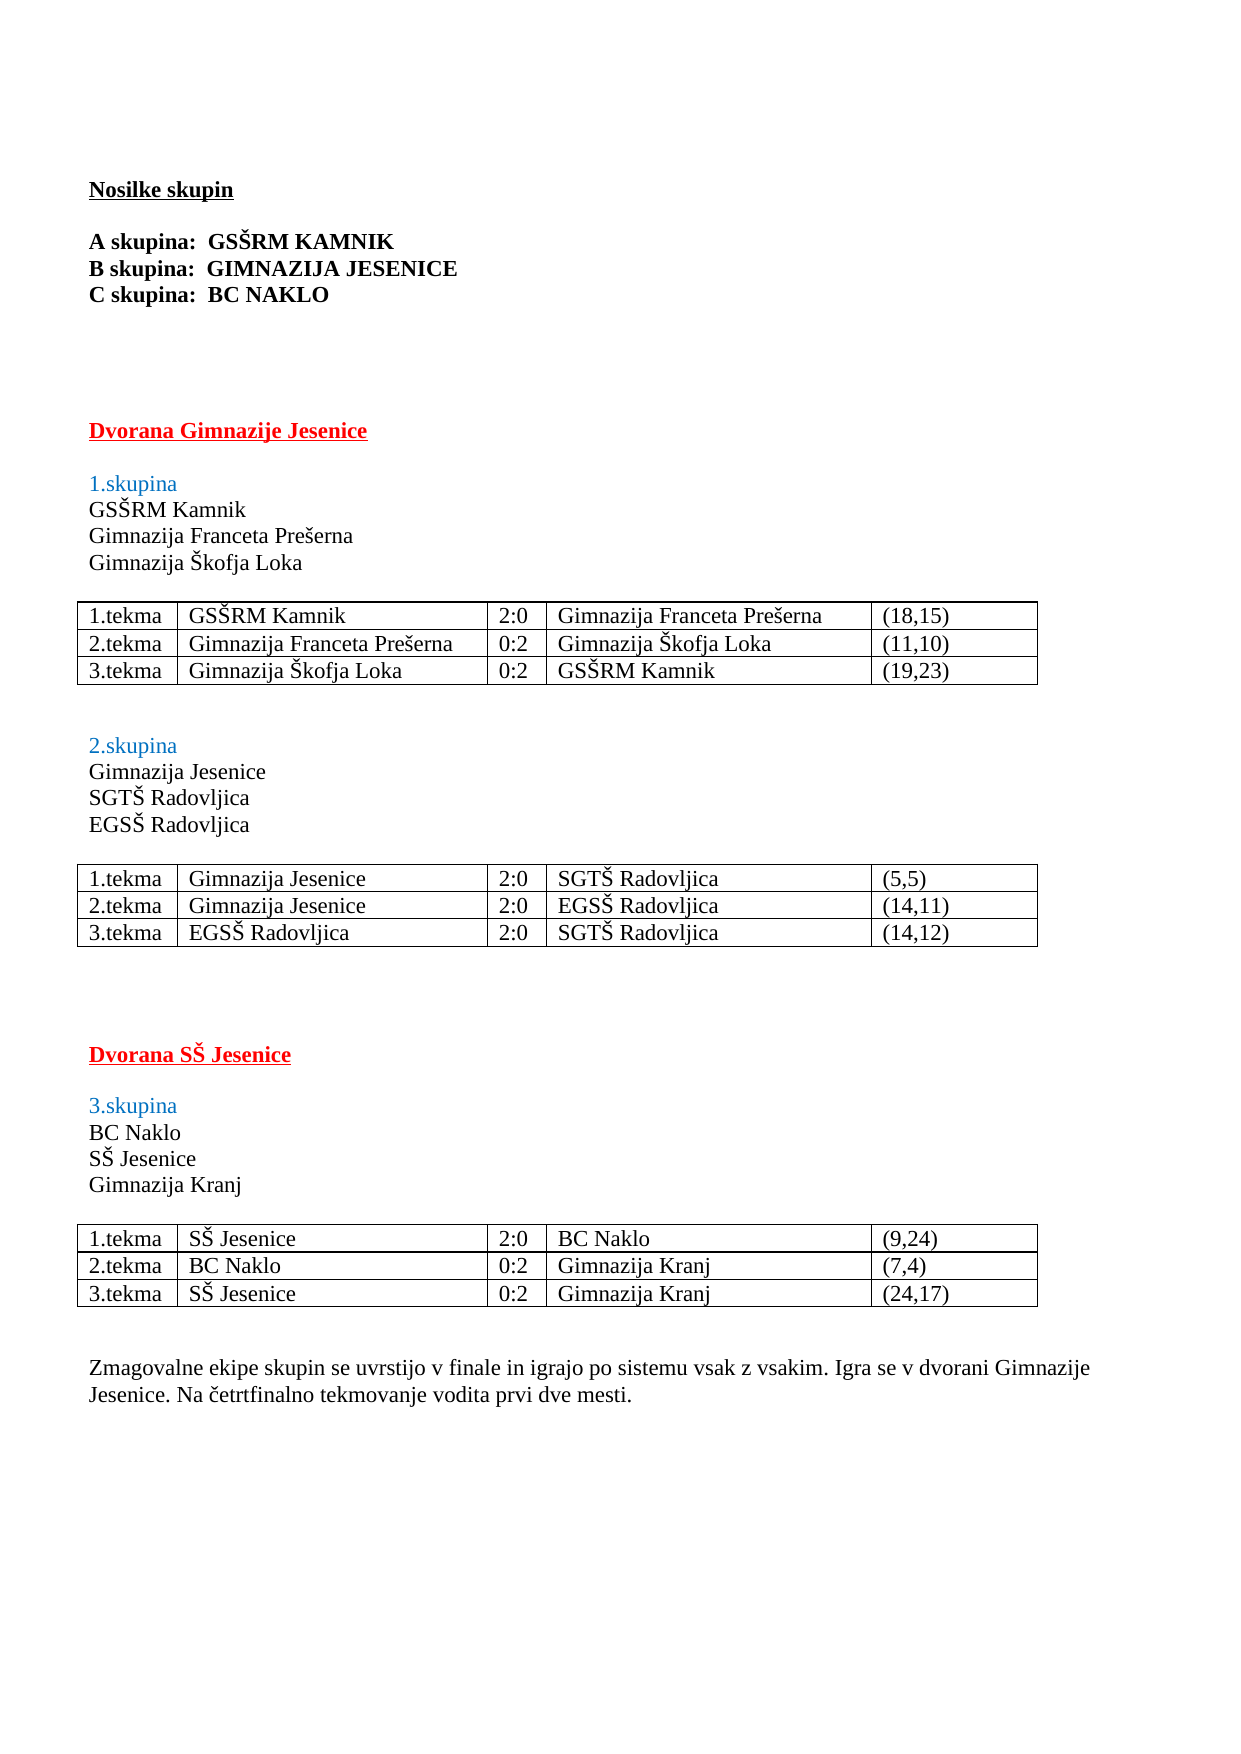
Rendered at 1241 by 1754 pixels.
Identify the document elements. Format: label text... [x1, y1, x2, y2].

table_cell 0:2 [488, 630, 546, 656]
table_cell 3.tekma [78, 919, 177, 946]
table_header 2:0 [488, 1225, 546, 1251]
table_cell (7,4) [872, 1253, 1037, 1279]
table_cell 2.tekma [78, 1253, 177, 1279]
table_cell Gimnazija Škofja Loka [178, 657, 487, 683]
table_cell Gimnazija Škofja Loka [547, 630, 871, 656]
table_cell Gimnazija Kranj [547, 1280, 871, 1306]
table_cell (24,17) [872, 1280, 1037, 1306]
text 3.skupina [89, 1092, 1152, 1118]
table_cell 0:2 [488, 657, 546, 683]
table_cell BC Naklo [178, 1253, 487, 1279]
table_cell 3.tekma [78, 1280, 177, 1306]
table_header 2:0 [488, 603, 546, 629]
table_cell Gimnazija Kranj [547, 1253, 871, 1279]
text A skupina: GSŠRM KAMNIK [89, 228, 1152, 255]
table_header 1.tekma [78, 1225, 177, 1251]
table_header (18,15) [872, 603, 1037, 629]
table_cell (14,12) [872, 919, 1037, 946]
text GSŠRM Kamnik [89, 496, 1152, 522]
table_cell 3.tekma [78, 657, 177, 683]
text 1.skupina [89, 469, 1152, 496]
table_cell 0:2 [488, 1253, 546, 1279]
table_cell Gimnazija Jesenice [178, 892, 487, 918]
text Gimnazija Škofja Loka [89, 549, 1152, 575]
table_cell 2.tekma [78, 892, 177, 918]
text Dvorana SŠ Jesenice [89, 1041, 1152, 1067]
table_cell (14,11) [872, 892, 1037, 918]
text EGSŠ Radovljica [89, 811, 1152, 837]
table_header SŠ Jesenice [178, 1225, 487, 1251]
table_header 2:0 [488, 865, 546, 891]
table_header GSŠRM Kamnik [178, 603, 487, 629]
table_header 1.tekma [78, 603, 177, 629]
table_cell 2.tekma [78, 630, 177, 656]
text Gimnazija Kranj [89, 1171, 1152, 1198]
table_cell 2:0 [488, 919, 546, 946]
table_cell 2:0 [488, 892, 546, 918]
table_header SGTŠ Radovljica [547, 865, 871, 891]
table_header BC Naklo [547, 1225, 871, 1251]
text BC Naklo [89, 1118, 1152, 1145]
table_header Gimnazija Jesenice [178, 865, 487, 891]
table_header (9,24) [872, 1225, 1037, 1251]
text Dvorana Gimnazije Jesenice [89, 417, 1152, 443]
text Zmagovalne ekipe skupin se uvrstijo v finale in igrajo po sistemu vsak z vsakim. Igra se v dvorani Gimnazije Jesenice. Na četrtfinalno tekmovanje vodita prvi dve mesti. [89, 1354, 1152, 1407]
text Gimnazija Franceta Prešerna [89, 522, 1152, 549]
text C skupina: BC NAKLO [89, 281, 1152, 307]
table_cell Gimnazija Franceta Prešerna [178, 630, 487, 656]
table_header 1.tekma [78, 865, 177, 891]
table_cell 0:2 [488, 1280, 546, 1306]
table_cell (11,10) [872, 630, 1037, 656]
table_cell SŠ Jesenice [178, 1280, 487, 1306]
text Gimnazija Jesenice [89, 758, 1152, 784]
table_cell (19,23) [872, 657, 1037, 683]
table_header (5,5) [872, 865, 1037, 891]
table_cell GSŠRM Kamnik [547, 657, 871, 683]
table_cell SGTŠ Radovljica [547, 919, 871, 946]
text 2.skupina [89, 732, 1152, 758]
table_header Gimnazija Franceta Prešerna [547, 603, 871, 629]
text SŠ Jesenice [89, 1145, 1152, 1171]
table_cell EGSŠ Radovljica [178, 919, 487, 946]
table_cell EGSŠ Radovljica [547, 892, 871, 918]
text Nosilke skupin [89, 176, 1152, 202]
text SGTŠ Radovljica [89, 784, 1152, 811]
text B skupina: GIMNAZIJA JESENICE [89, 255, 1152, 281]
